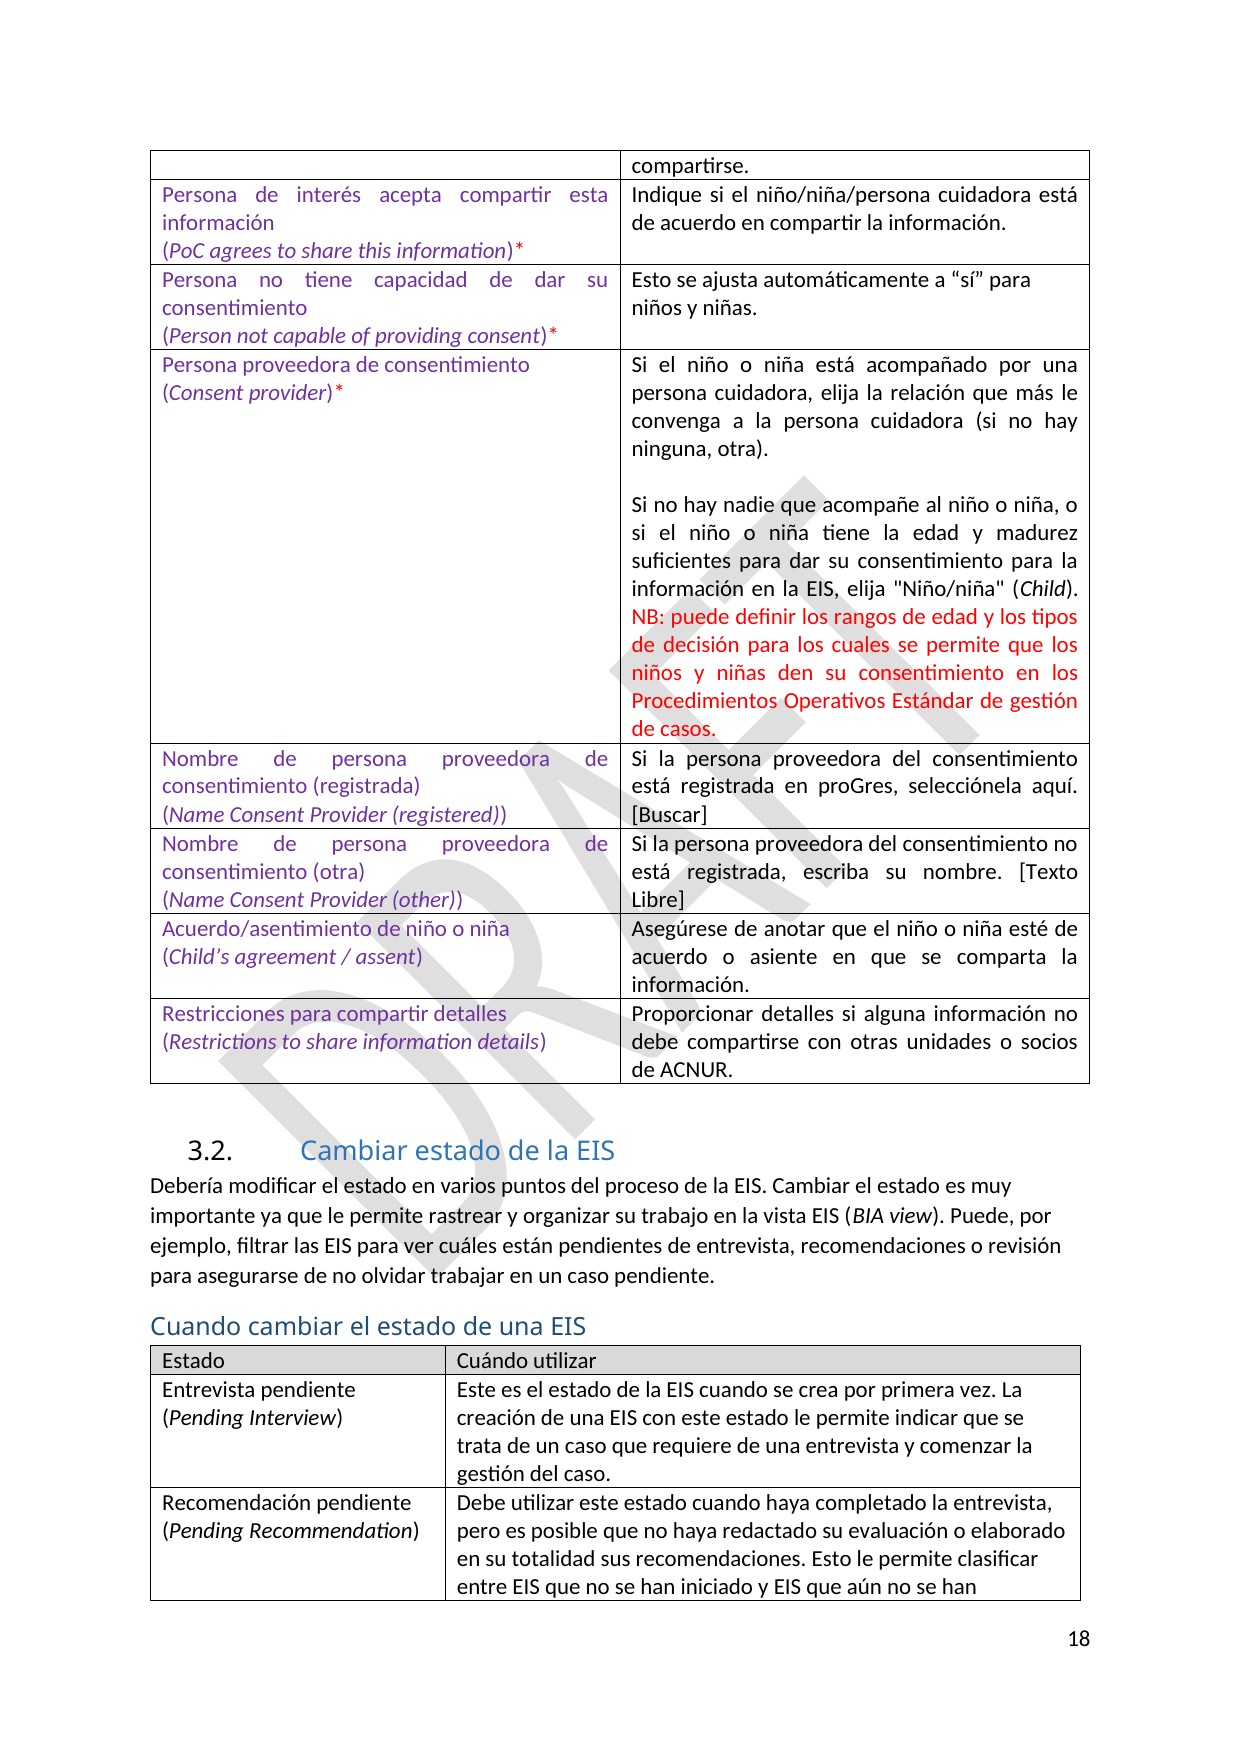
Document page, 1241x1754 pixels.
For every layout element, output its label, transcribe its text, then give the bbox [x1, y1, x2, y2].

table_header Estado [151, 1346, 445, 1374]
subtitle Cuando cambiar el estado de una EIS [150, 1308, 1090, 1342]
table_cell Indique si el niño/niña/persona cuidadora está de acuerdo en compartir la información. [621, 180, 1089, 264]
table_cell Proporcionar detalles si alguna información no debe compartirse con otras unidades o socios de ACNUR. [621, 999, 1089, 1083]
text Debería modificar el estado en varios puntos del proceso de la EIS. Cambiar el estado es muy importante ya que le permite rastrear y organizar su trabajo en la vista EIS (BIA view). Puede, por ejemplo, filtrar las EIS para ver cuáles están pendientes de entrevista, recomendaciones o revisión para asegurarse de no olvidar trabajar en un caso pendiente. [150, 1171, 1090, 1289]
table_cell Asegúrese de anotar que el niño o niña esté de acuerdo o asiente en que se comparta la información. [621, 914, 1089, 998]
table_cell Nombre de persona proveedora de consentimiento (registrada) (Name Consent Provider (registered)) [151, 744, 620, 828]
subtitle Cambiar estado de la EIS [187, 1131, 1090, 1168]
table_cell Nombre de persona proveedora de consentimiento (otra) (Name Consent Provider (other)) [151, 829, 620, 913]
table_cell Restricciones para compartir detalles (Restrictions to share information details) [151, 999, 620, 1083]
table_header Cuándo utilizar [446, 1346, 1080, 1374]
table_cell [446, 1488, 1080, 1600]
table_cell Si la persona proveedora del consentimiento no está registrada, escriba su nombre. [Texto Libre] [621, 829, 1089, 913]
table_cell Este es el estado de la EIS cuando se crea por primera vez. La creación de una EIS con este estado le permite indicar que se trata de un caso que requiere de una entrevista y comenzar la gestión del caso. [446, 1375, 1080, 1487]
table_cell Persona de interés acepta compartir esta información (PoC agrees to share this information)* [151, 180, 620, 264]
table_cell Entrevista pendiente (Pending Interview) [151, 1375, 445, 1487]
table_cell Si el niño o niña está acompañado por una persona cuidadora, elija la relación que más le convenga a la persona cuidadora (si no hay ninguna, otra). Si no hay nadie que acompañe al niño o niña, o si el niño o niña tiene la edad y madurez suficientes para dar su consentimiento para la información en la EIS, elija "Niño/niña" (Child). NB: puede definir los rangos de edad y los tipos de decisión para los cuales se permite que los niños y niñas den su consentimiento en los Procedimientos Operativos Estándar de gestión de casos. [621, 350, 1089, 743]
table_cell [621, 151, 1089, 179]
table_cell Persona no tiene capacidad de dar su consentimiento (Person not capable of providing consent)* [151, 265, 620, 349]
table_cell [151, 1488, 445, 1600]
table_cell Persona proveedora de consentimiento (Consent provider)* [151, 350, 620, 743]
table_cell Esto se ajusta automáticamente a “sí” para niños y niñas. [621, 265, 1089, 349]
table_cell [151, 151, 620, 179]
table_cell Acuerdo/asentimiento de niño o niña (Child’s agreement / assent) [151, 914, 620, 998]
table_cell Si la persona proveedora del consentimiento está registrada en proGres, selecciónela aquí. [Buscar] [621, 744, 1089, 828]
